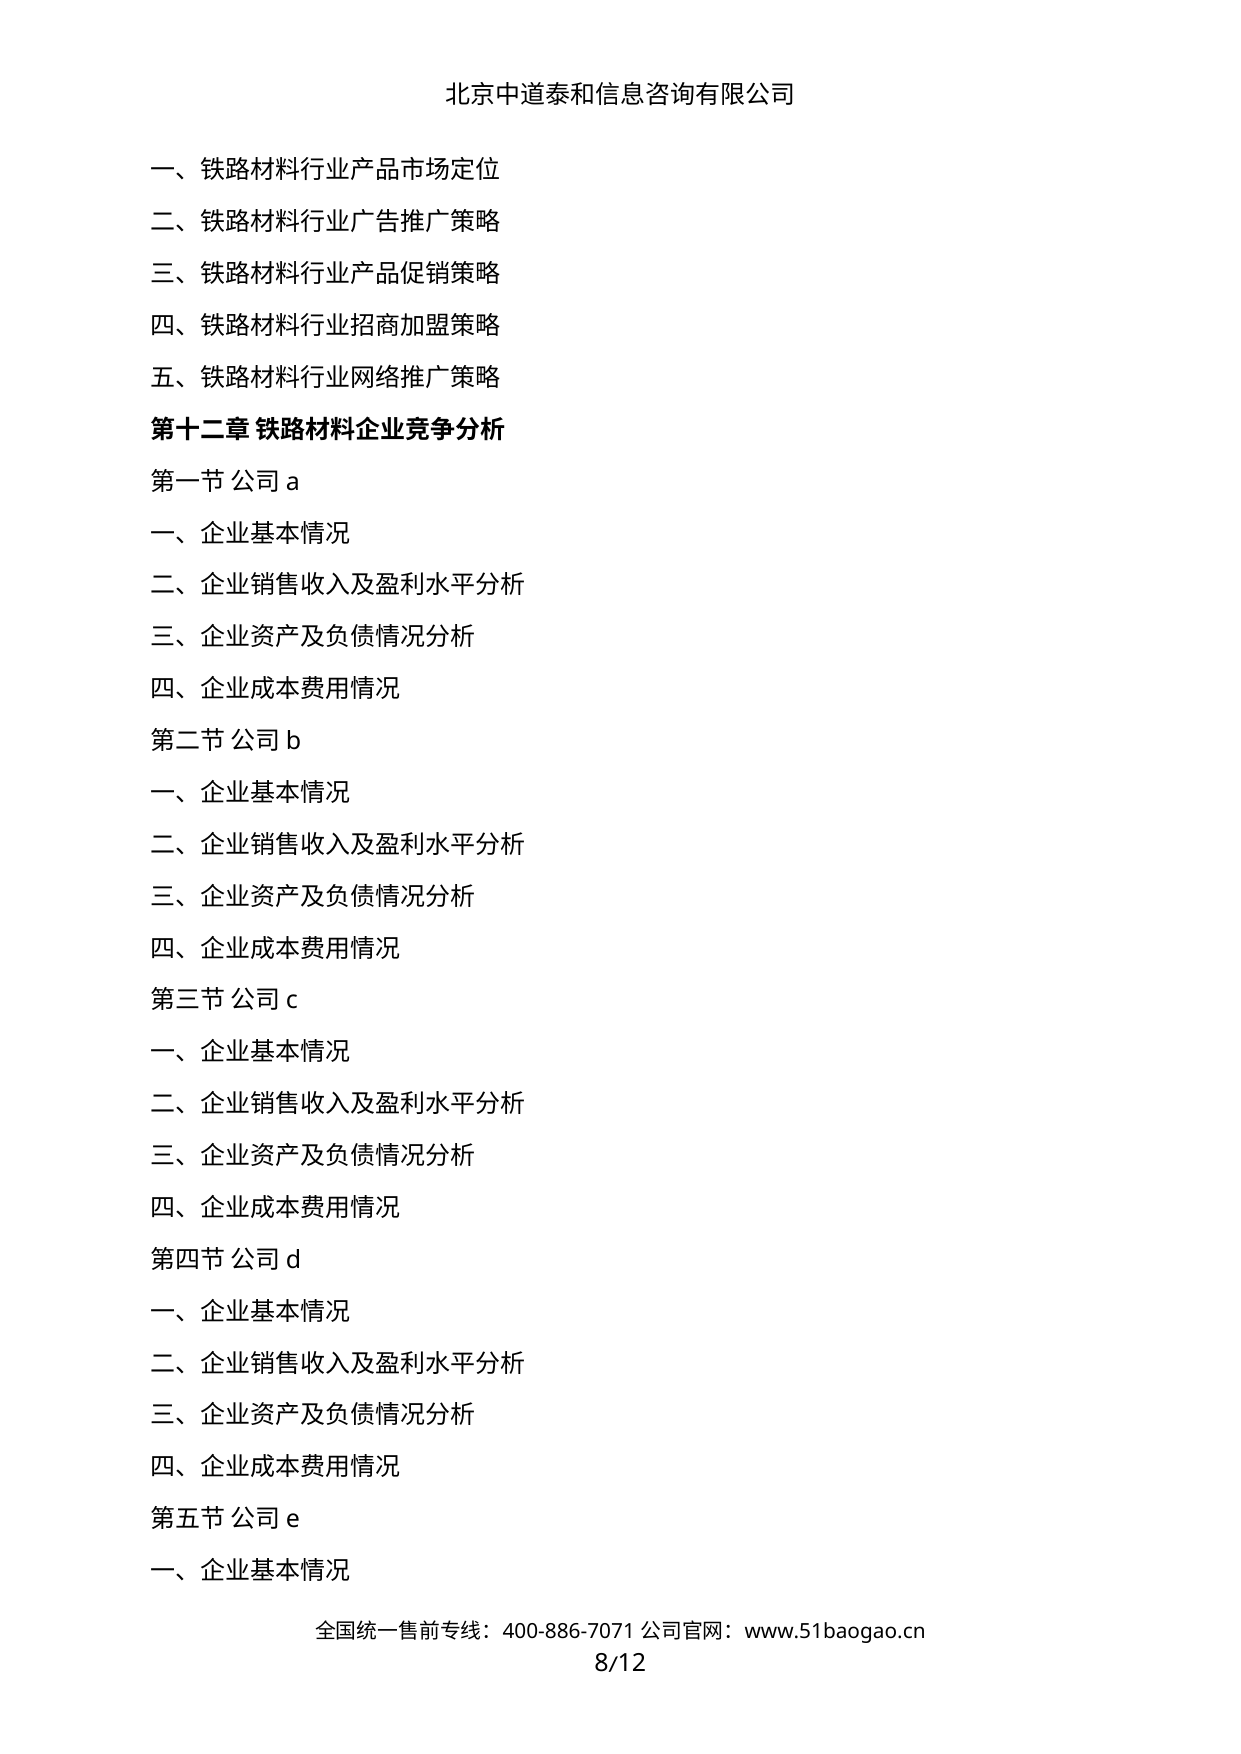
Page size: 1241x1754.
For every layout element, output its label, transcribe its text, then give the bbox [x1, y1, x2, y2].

text 第五节 公司e [150, 1499, 1090, 1535]
text 三、企业资产及负债情况分析 [150, 1395, 1090, 1431]
text 四、企业成本费用情况 [150, 1187, 1090, 1224]
text 四、企业成本费用情况 [150, 669, 1090, 705]
text 第三节 公司c [150, 980, 1090, 1016]
text 三、铁路材料行业产品促销策略 [150, 254, 1090, 290]
text 一、企业基本情况 [150, 513, 1090, 549]
text 三、企业资产及负债情况分析 [150, 876, 1090, 912]
text 一、企业基本情况 [150, 772, 1090, 809]
text 第四节 公司d [150, 1239, 1090, 1276]
text 二、企业销售收入及盈利水平分析 [150, 565, 1090, 601]
text 第二节 公司b [150, 721, 1090, 757]
text 三、企业资产及负债情况分析 [150, 1136, 1090, 1172]
text 二、企业销售收入及盈利水平分析 [150, 1343, 1090, 1379]
text 一、企业基本情况 [150, 1032, 1090, 1068]
text 五、铁路材料行业网络推广策略 [150, 357, 1090, 394]
text 四、企业成本费用情况 [150, 928, 1090, 964]
text 一、企业基本情况 [150, 1291, 1090, 1327]
text 四、铁路材料行业招商加盟策略 [150, 306, 1090, 342]
text 二、企业销售收入及盈利水平分析 [150, 1084, 1090, 1120]
text 第一节 公司a [150, 461, 1090, 497]
text 一、铁路材料行业产品市场定位 [150, 150, 1090, 186]
text 二、铁路材料行业广告推广策略 [150, 202, 1090, 238]
text 二、企业销售收入及盈利水平分析 [150, 824, 1090, 861]
text 四、企业成本费用情况 [150, 1447, 1090, 1483]
text 第十二章 铁路材料企业竞争分析 [150, 409, 1090, 446]
text 一、企业基本情况 [150, 1551, 1090, 1587]
text 三、企业资产及负债情况分析 [150, 617, 1090, 653]
